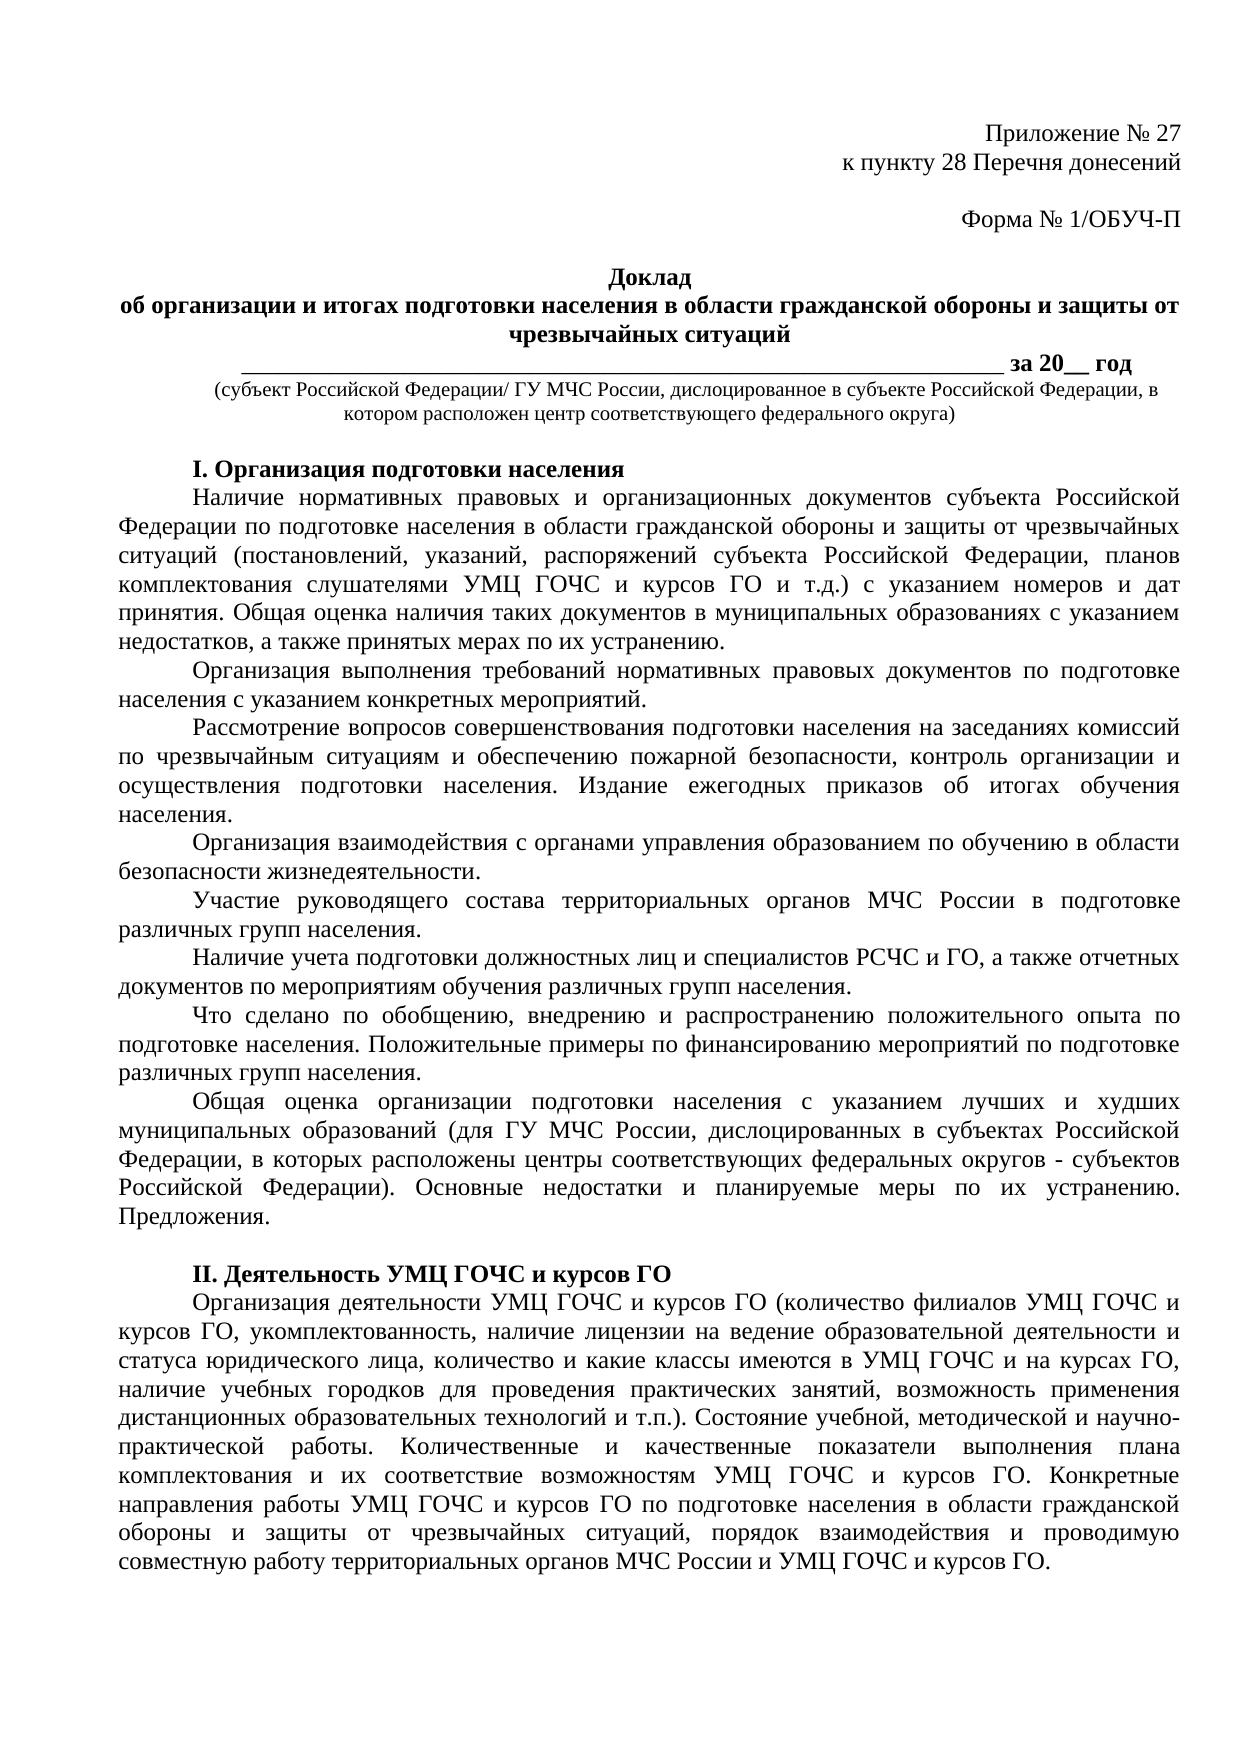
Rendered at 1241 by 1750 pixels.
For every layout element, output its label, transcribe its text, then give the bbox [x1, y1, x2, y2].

text Наличие нормативных правовых и организационных документов субъекта Российской Федерации по подготовке населения в области гражданской обороны и защиты от чрезвычайных ситуаций (постановлений, указаний, распоряжений субъекта Российской Федерации, планов комплектования слушателями УМЦ ГОЧС и курсов ГО и т.д.) с указанием номеров и дат принятия. Общая оценка наличия таких документов в муниципальных образованиях с указанием недостатков, а также принятых мерах по их устранению. [118, 482, 1181, 655]
text Наличие учета подготовки должностных лиц и специалистов РСЧС и ГО, а также отчетных документов по мероприятиям обучения различных групп населения. [118, 942, 1181, 1000]
text _____________________________________________________________ за 20__ год [118, 348, 1181, 377]
text (субъект Российской Федерации/ ГУ МЧС России, дислоцированное в субъекте Российской Федерации, в котором расположен центр соответствующего федерального округа) [118, 377, 1181, 425]
text Рассмотрение вопросов совершенствования подготовки населения на заседаниях комиссий по чрезвычайным ситуациям и обеспечению пожарной безопасности, контроль организации и осуществления подготовки населения. Издание ежегодных приказов об итогах обучения населения. [118, 712, 1181, 827]
text Организация взаимодействия с органами управления образованием по обучению в области безопасности жизнедеятельности. [118, 827, 1181, 885]
text Организация деятельности УМЦ ГОЧС и курсов ГО (количество филиалов УМЦ ГОЧС и курсов ГО, укомплектованность, наличие лицензии на ведение образовательной деятельности и статуса юридического лица, количество и какие классы имеются в УМЦ ГОЧС и на курсах ГО, наличие учебных городков для проведения практических занятий, возможность применения дистанционных образовательных технологий и т.п.). Состояние учебной, методической и научно-практической работы. Количественные и качественные показатели выполнения плана комплектования и их соответствие возможностям УМЦ ГОЧС и курсов ГО. Конкретные направления работы УМЦ ГОЧС и курсов ГО по подготовке населения в области гражданской обороны и защиты от чрезвычайных ситуаций, порядок взаимодействия и проводимую совместную работу территориальных органов МЧС России и УМЦ ГОЧС и курсов ГО. [118, 1287, 1181, 1575]
text II. Деятельность УМЦ ГОЧС и курсов ГО [118, 1259, 1181, 1287]
text Доклад [118, 262, 1181, 291]
text Что сделано по обобщению, внедрению и распространению положительного опыта по подготовке населения. Положительные примеры по финансированию мероприятий по подготовке различных групп населения. [118, 1000, 1181, 1086]
text об организации и итогах подготовки населения в области гражданской обороны и защиты от чрезвычайных ситуаций [118, 291, 1181, 348]
subtitle Форма № 1/ОБУЧ-П [118, 204, 1181, 233]
text Общая оценка организации подготовки населения с указанием лучших и худших муниципальных образований (для ГУ МЧС России, дислоцированных в субъектах Российской Федерации, в которых расположены центры соответствующих федеральных округов - субъектов Российской Федерации). Основные недостатки и планируемые меры по их устранению. Предложения. [118, 1086, 1181, 1230]
text к пункту 28 Перечня донесений [118, 147, 1181, 176]
text Организация выполнения требований нормативных правовых документов по подготовке населения с указанием конкретных мероприятий. [118, 655, 1181, 712]
text Участие руководящего состава территориальных органов МЧС России в подготовке различных групп населения. [118, 885, 1181, 942]
subtitle Приложение № 27 [118, 118, 1181, 147]
text I. Организация подготовки населения [118, 454, 1181, 482]
